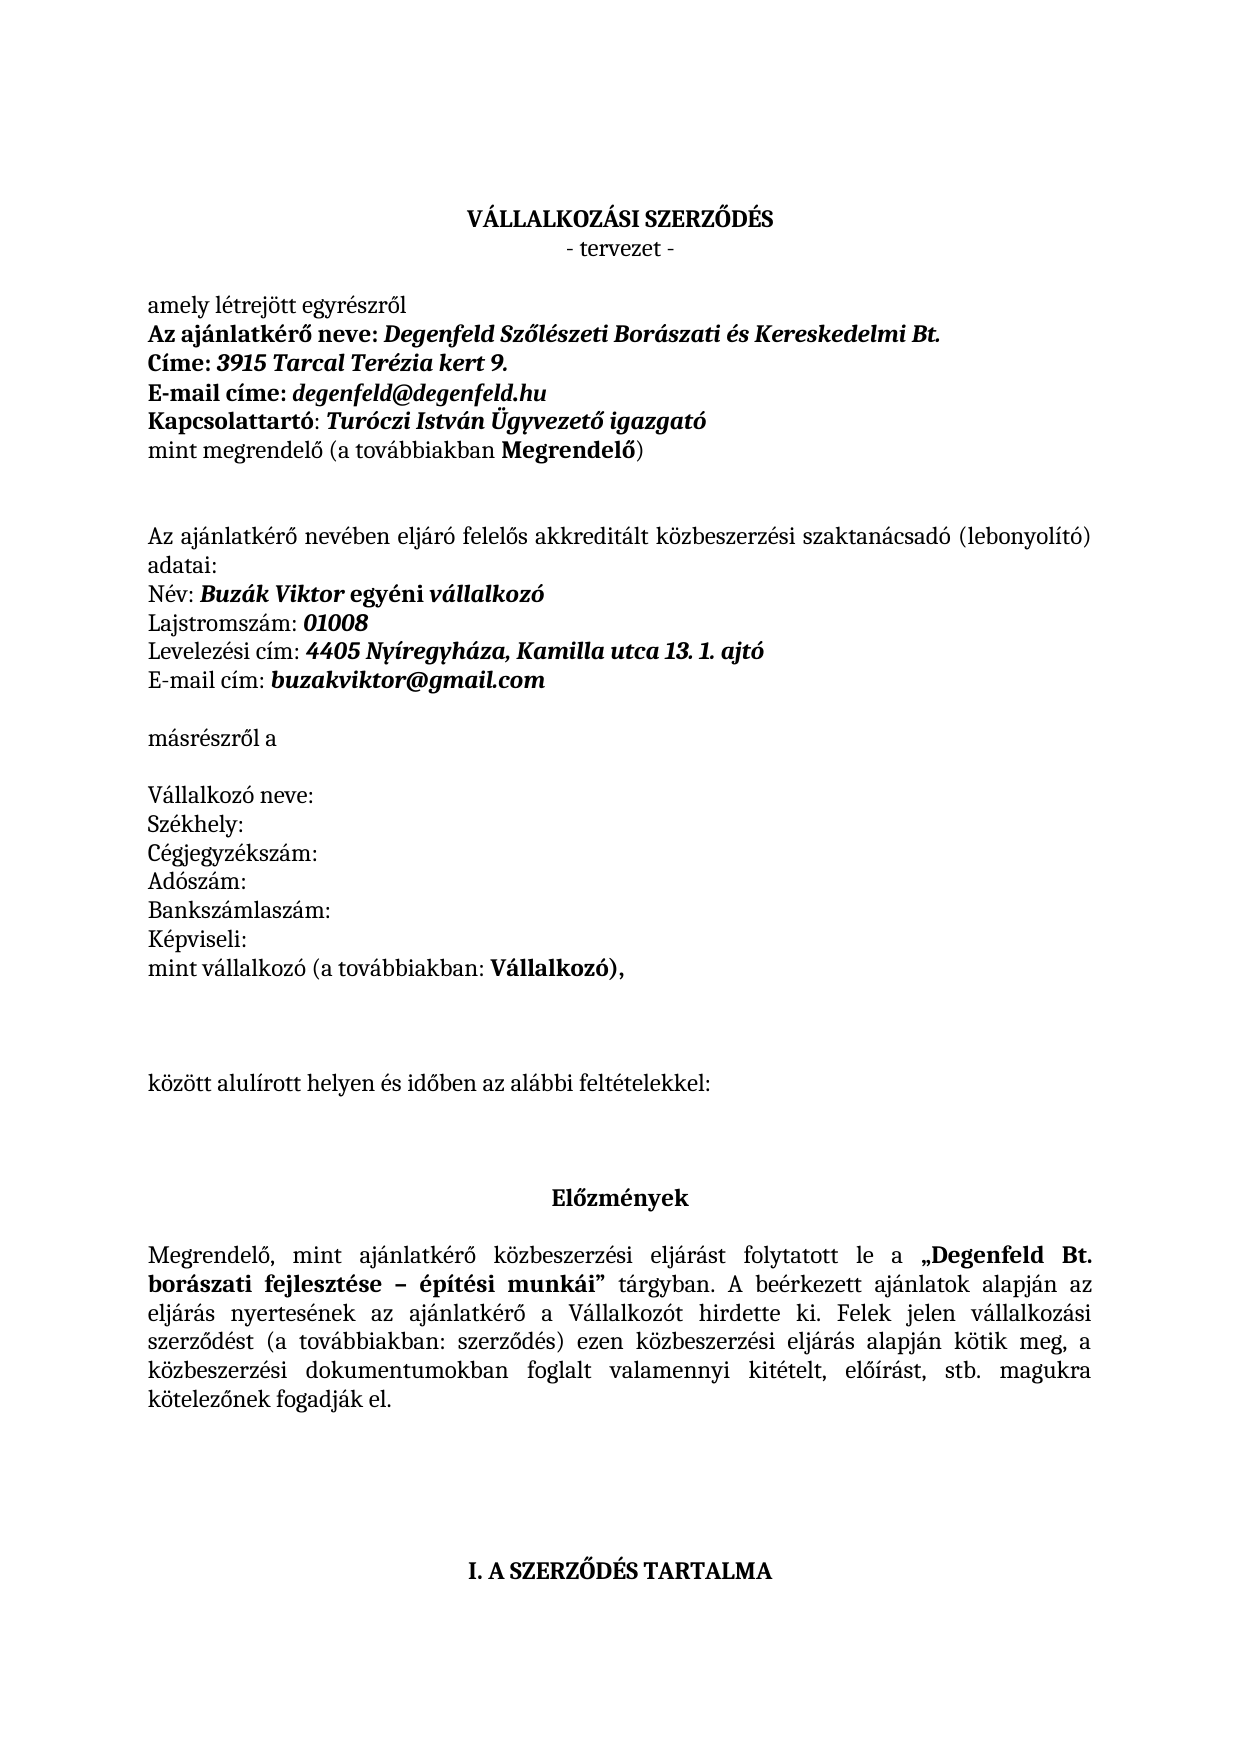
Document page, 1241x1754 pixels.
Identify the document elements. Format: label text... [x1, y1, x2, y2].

text Cégjegyzékszám: [148, 838, 1093, 867]
text Kapcsolattartó: Turóczi István Ügyvezető igazgató [148, 407, 1093, 436]
text között alulírott helyen és időben az alábbi feltételekkel: [148, 1068, 1093, 1097]
text Képviseli: [148, 925, 1093, 953]
text - tervezet - [148, 234, 1093, 263]
text Az ajánlatkérő neve: Degenfeld Szőlészeti Borászati és Kereskedelmi Bt. [148, 320, 1093, 349]
text Az ajánlatkérő nevében eljáró felelős akkreditált közbeszerzési szaktanácsadó (lebonyolító) adatai: [148, 522, 1093, 580]
text Vállalkozó neve: [148, 781, 1093, 810]
text amely létrejött egyrészről [148, 291, 1093, 320]
text I. A SZERZŐDÉS TARTALMA [148, 1557, 1093, 1586]
text Adószám: [148, 867, 1093, 896]
text másrészről a [148, 723, 1093, 752]
text Székhely: [148, 810, 1093, 838]
text VÁLLALKOZÁSI SZERZŐDÉS [148, 205, 1093, 234]
text E-mail cím: buzakviktor@gmail.com [148, 666, 1093, 695]
title Megrendelő, mint ajánlatkérő közbeszerzési eljárást folytatott le a „Degenfeld Bt. borászati fejlesztése – építési munkái” tárgyban. A beérkezett ajánlatok alapján az eljárás nyertesének az ajánlatkérő a Vállalkozót hirdette ki. Felek jelen vállalkozási szerződést (a továbbiakban: szerződés) ezen közbeszerzési eljárás alapján kötik meg, a közbeszerzési dokumentumokban foglalt valamennyi kitételt, előírást, stb. magukra kötelezőnek fogadják el. [148, 1241, 1093, 1413]
text mint vállalkozó (a továbbiakban: Vállalkozó), [148, 953, 1093, 982]
text Címe: 3915 Tarcal Terézia kert 9. [148, 349, 1093, 378]
text Név: Buzák Viktor egyéni vállalkozó [148, 580, 1093, 608]
text Bankszámlaszám: [148, 896, 1093, 925]
text mint megrendelő (a továbbiakban Megrendelő) [148, 436, 1093, 465]
text Lajstromszám: 01008 [148, 608, 1093, 637]
text Előzmények [148, 1183, 1093, 1212]
text Levelezési cím: 4405 Nyíregyháza, Kamilla utca 13. 1. ajtó [148, 637, 1093, 666]
text E-mail címe: degenfeld@degenfeld.hu [148, 378, 1093, 407]
